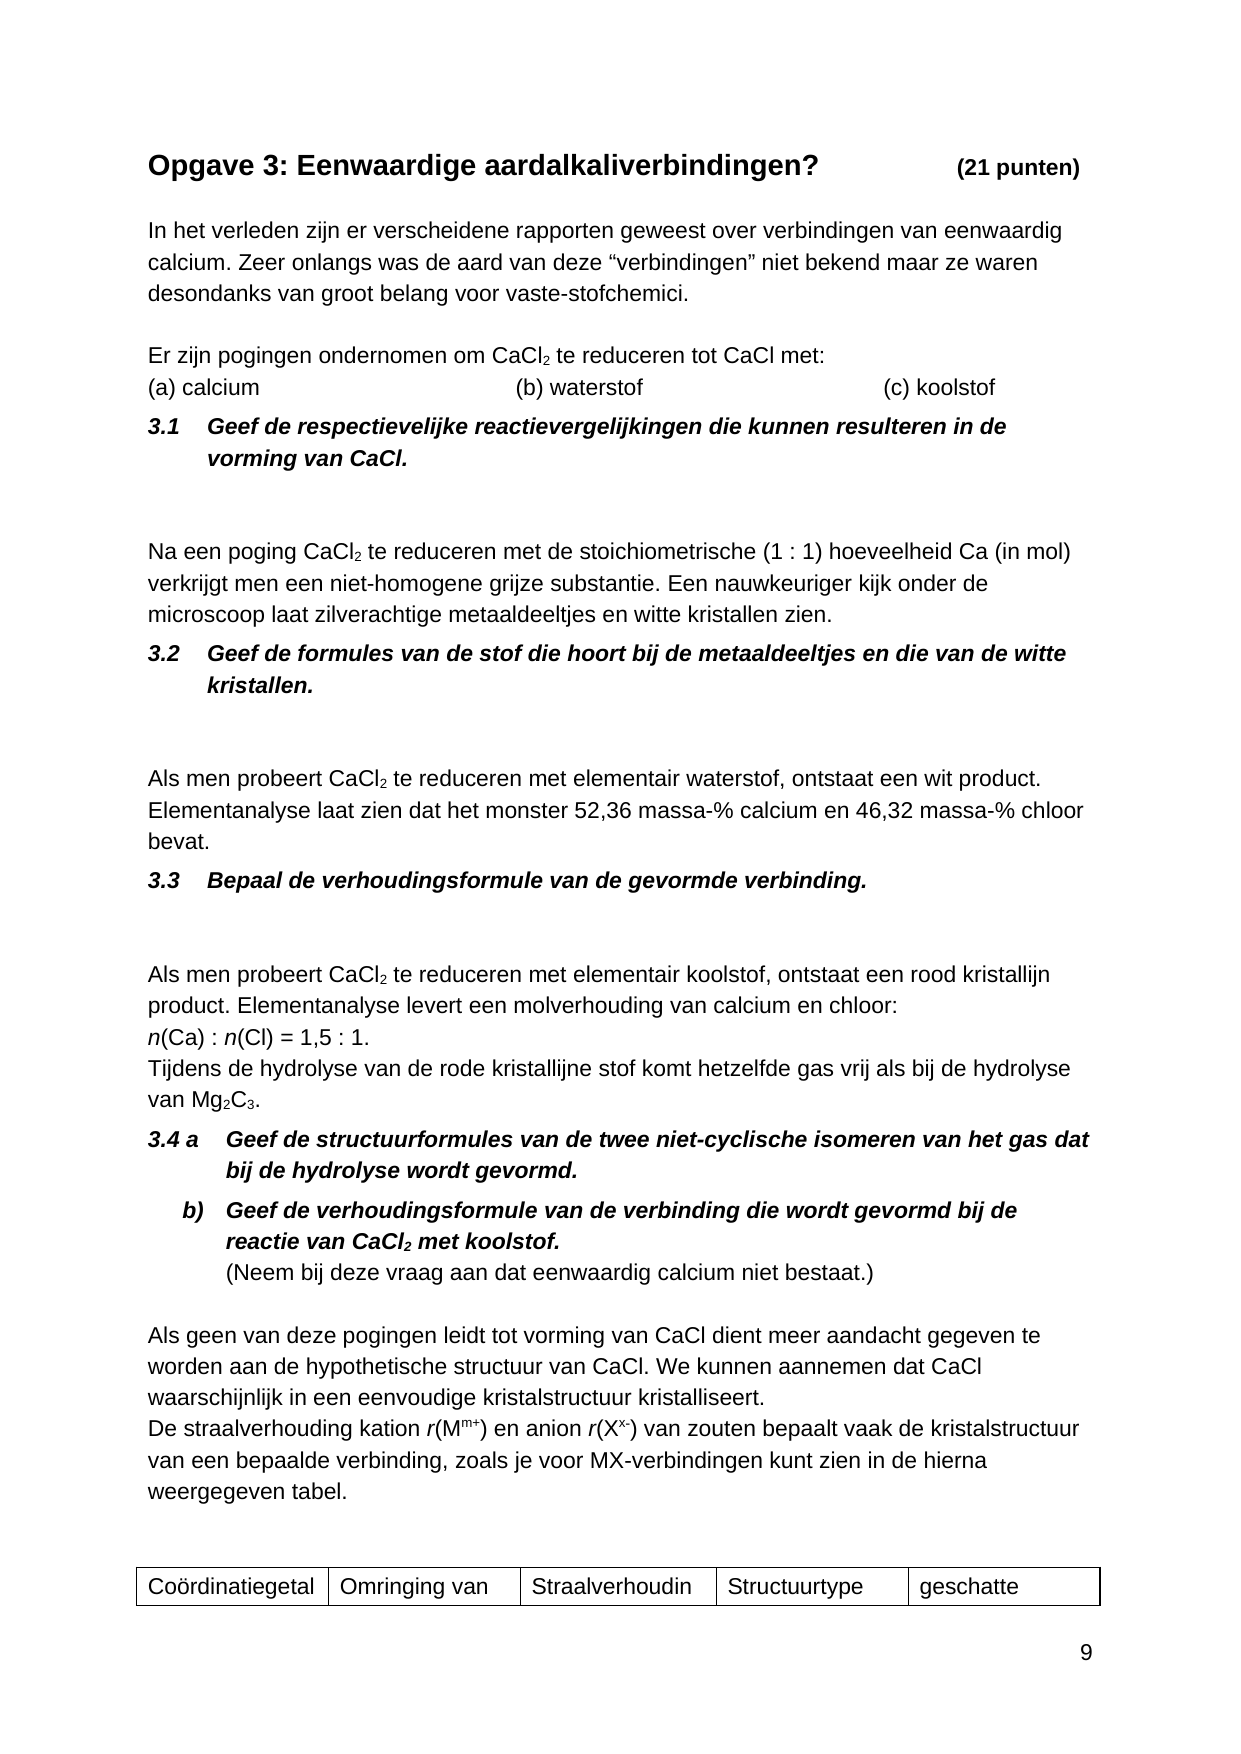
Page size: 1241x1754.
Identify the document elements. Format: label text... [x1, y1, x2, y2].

table_header Omringing van X [329, 1568, 520, 1605]
text Als men probeert CaCl2 te reduceren met elementair koolstof, ontstaat een rood kristallijn product. Elementanalyse levert een molverhouding van calcium en chloor: [148, 956, 1092, 1019]
text b) Geef de verhoudingsformule van de verbinding die wordt gevormd bij de reactie van CaCl2 met koolstof. [148, 1192, 1092, 1254]
text Na een poging CaCl2 te reduceren met de stoichiometrische (1 : 1) hoeveelheid Ca (in mol) verkrijgt men een niet-homogene grijze substantie. Een nauwkeuriger kijk onder de microscoop laat zilverachtige metaaldeeltjes en witte kristallen zien. [148, 533, 1092, 627]
text Als geen van deze pogingen leidt tot vorming van CaCl dient meer aandacht gegeven te worden aan de hypothetische structuur van CaCl. We kunnen aannemen dat CaCl waarschijnlijk in een eenvoudige kristalstructuur kristalliseert. [148, 1317, 1092, 1410]
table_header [521, 1568, 716, 1605]
subtitle Opgave 3: Eenwaardige aardalkaliverbindingen? (21 punten) [148, 148, 1092, 181]
text (a) calcium (b) waterstof (c) koolstof [148, 369, 1092, 400]
text n(Ca) : n(Cl) = 1,5 : 1. [148, 1019, 1092, 1050]
text 3.2 Geef de formules van de stof die hoort bij de metaaldeeltjes en die van de witte kristallen. [148, 635, 1092, 698]
text Als men probeert CaCl2 te reduceren met elementair waterstof, ontstaat een wit product. Elementanalyse laat zien dat het monster 52,36 massa-% calcium en 46,32 massa-% chloor bevat. [148, 760, 1092, 854]
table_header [137, 1568, 328, 1605]
text 3.4 a Geef de structuurformules van de twee niet-cyclische isomeren van het gas dat bij de hydrolyse wordt gevormd. [148, 1121, 1092, 1183]
text Tijdens de hydrolyse van de rode kristallijne stof komt hetzelfde gas vrij als bij de hydrolyse van Mg2C3. [148, 1050, 1092, 1112]
text Er zijn pogingen ondernomen om CaCl2 te reduceren tot CaCl met: [148, 337, 1092, 369]
text De straalverhouding kation r(Mm+) en anion r(Xx) van zouten bepaalt vaak de kristalstructuur van een bepaalde verbinding, zoals je voor MX-verbindingen kunt zien in de hierna weergegeven tabel. [148, 1410, 1092, 1504]
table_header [909, 1568, 1099, 1605]
text 3.1 Geef de respectievelijke reactievergelijkingen die kunnen resulteren in de vorming van CaCl. [148, 408, 1092, 471]
text (Neem bij deze vraag aan dat eenwaardig calcium niet bestaat.) [226, 1254, 1092, 1285]
text In het verleden zijn er verscheidene rapporten geweest over verbindingen van eenwaardig calcium. Zeer onlangs was de aard van deze “verbindingen” niet bekend maar ze waren desondanks van groot belang voor vaste-stofchemici. [148, 212, 1092, 306]
text 3.3 Bepaal de verhoudingsformule van de gevormde verbinding. [148, 862, 1092, 894]
table_header Structuurtype [717, 1568, 908, 1605]
